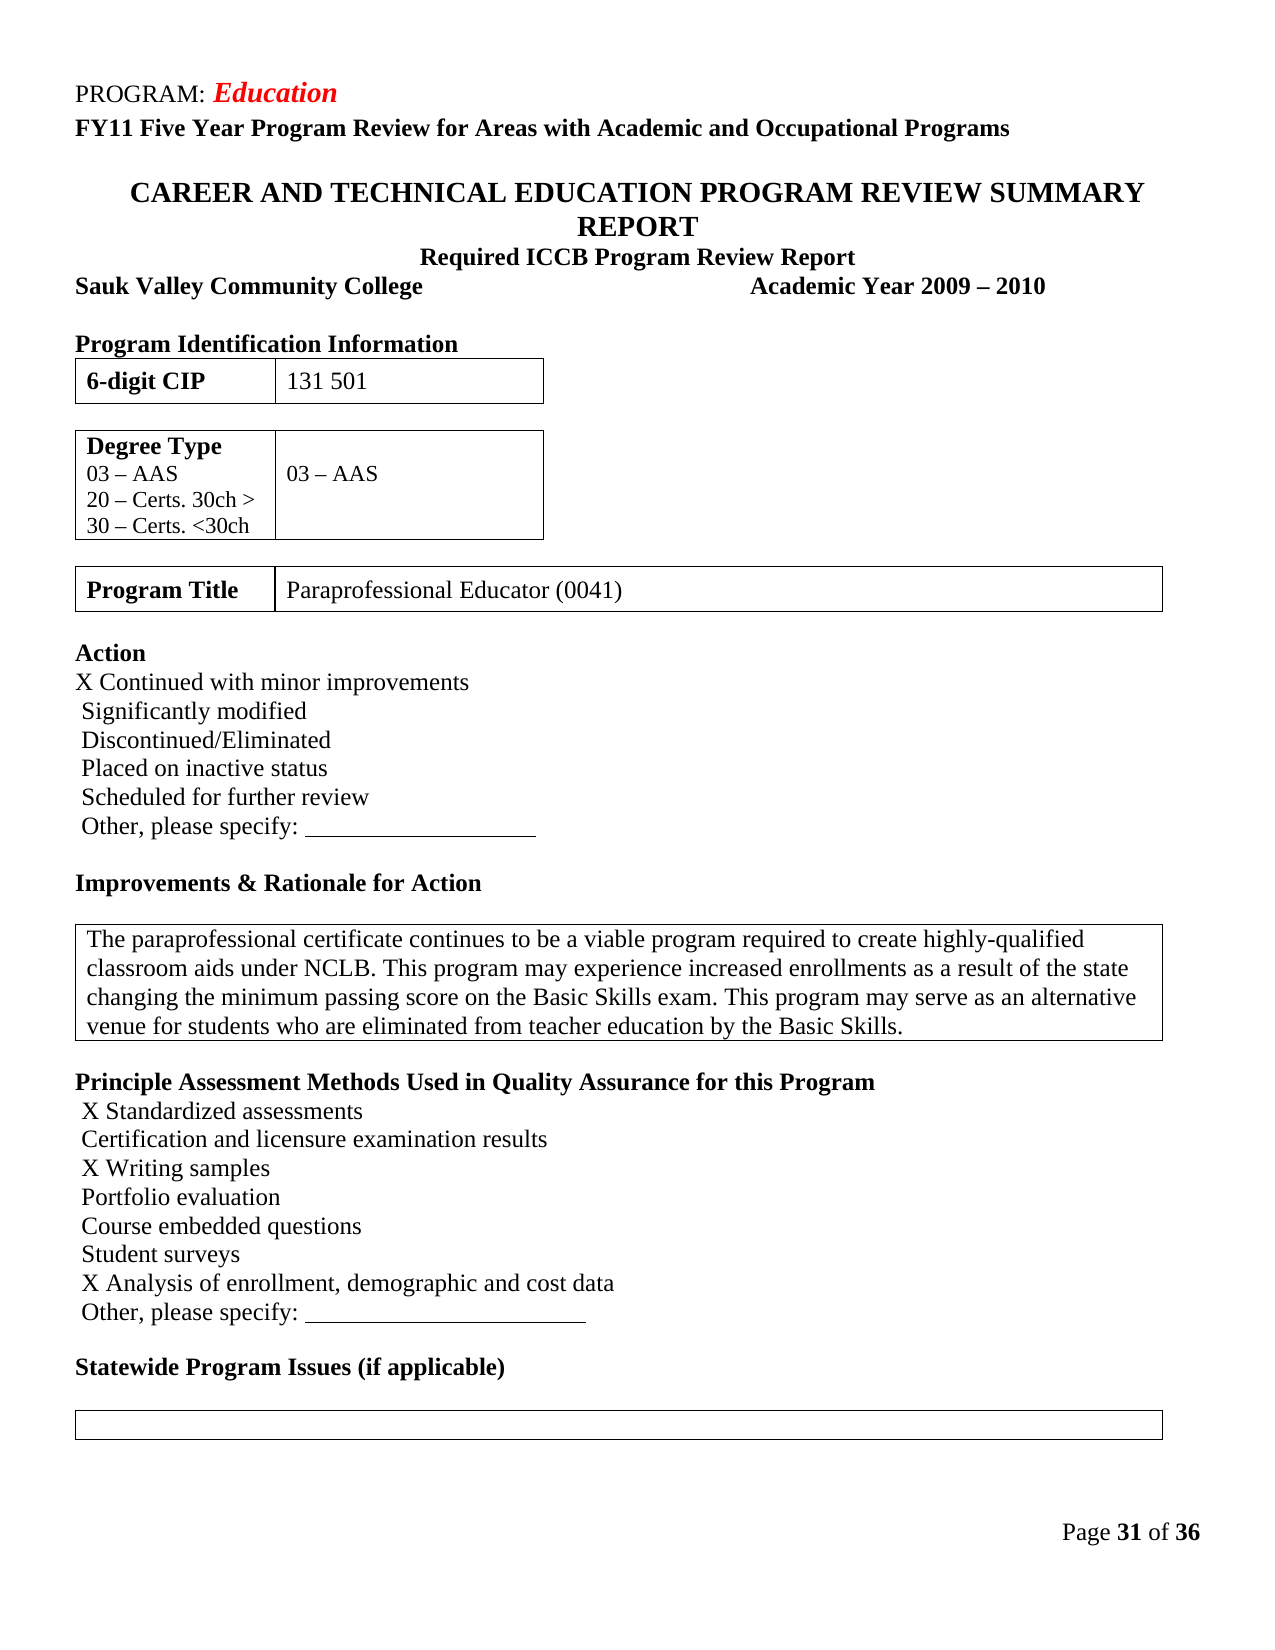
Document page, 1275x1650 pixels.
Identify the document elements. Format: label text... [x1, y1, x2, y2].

text ⁭ Discontinued/Eliminated [75, 725, 1200, 753]
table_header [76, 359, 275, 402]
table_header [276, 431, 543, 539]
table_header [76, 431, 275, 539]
text CAREER AND TECHNICAL EDUCATION PROGRAM REVIEW SUMMARY REPORT [75, 175, 1200, 242]
text Program Identification Information [75, 329, 1200, 357]
text Sauk Valley Community College Academic Year 2009 – 2010 [75, 271, 1200, 300]
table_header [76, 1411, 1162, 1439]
text ⁭ Portfolio evaluation [75, 1182, 1200, 1211]
text ⁭ Other, please specify: [75, 1297, 1200, 1326]
text Statewide Program Issues (if applicable) [75, 1352, 1200, 1381]
text ⁭ Course embedded questions [75, 1211, 1200, 1239]
text Required ICCB Program Review Report [75, 242, 1200, 271]
text ⁭ X Writing samples [75, 1153, 1200, 1182]
text Action [75, 638, 1200, 667]
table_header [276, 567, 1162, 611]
text ⁭ Certification and licensure examination results [75, 1124, 1200, 1153]
text ⁭ Student surveys [75, 1239, 1200, 1268]
text ⁭ Scheduled for further review [75, 782, 1200, 811]
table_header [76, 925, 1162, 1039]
text Improvements & Rationale for Action [75, 868, 1200, 897]
text X Continued with minor improvements [75, 667, 1200, 696]
text ⁭ Significantly modified [75, 696, 1200, 725]
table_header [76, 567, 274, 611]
text ⁭ Other, please specify: [75, 811, 1200, 840]
text ⁭ X Standardized assessments [75, 1096, 1200, 1124]
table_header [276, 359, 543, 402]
text ⁭ Placed on inactive status [75, 753, 1200, 782]
text ⁭ X Analysis of enrollment, demographic and cost data [75, 1268, 1200, 1297]
text Principle Assessment Methods Used in Quality Assurance for this Program [75, 1067, 1200, 1096]
